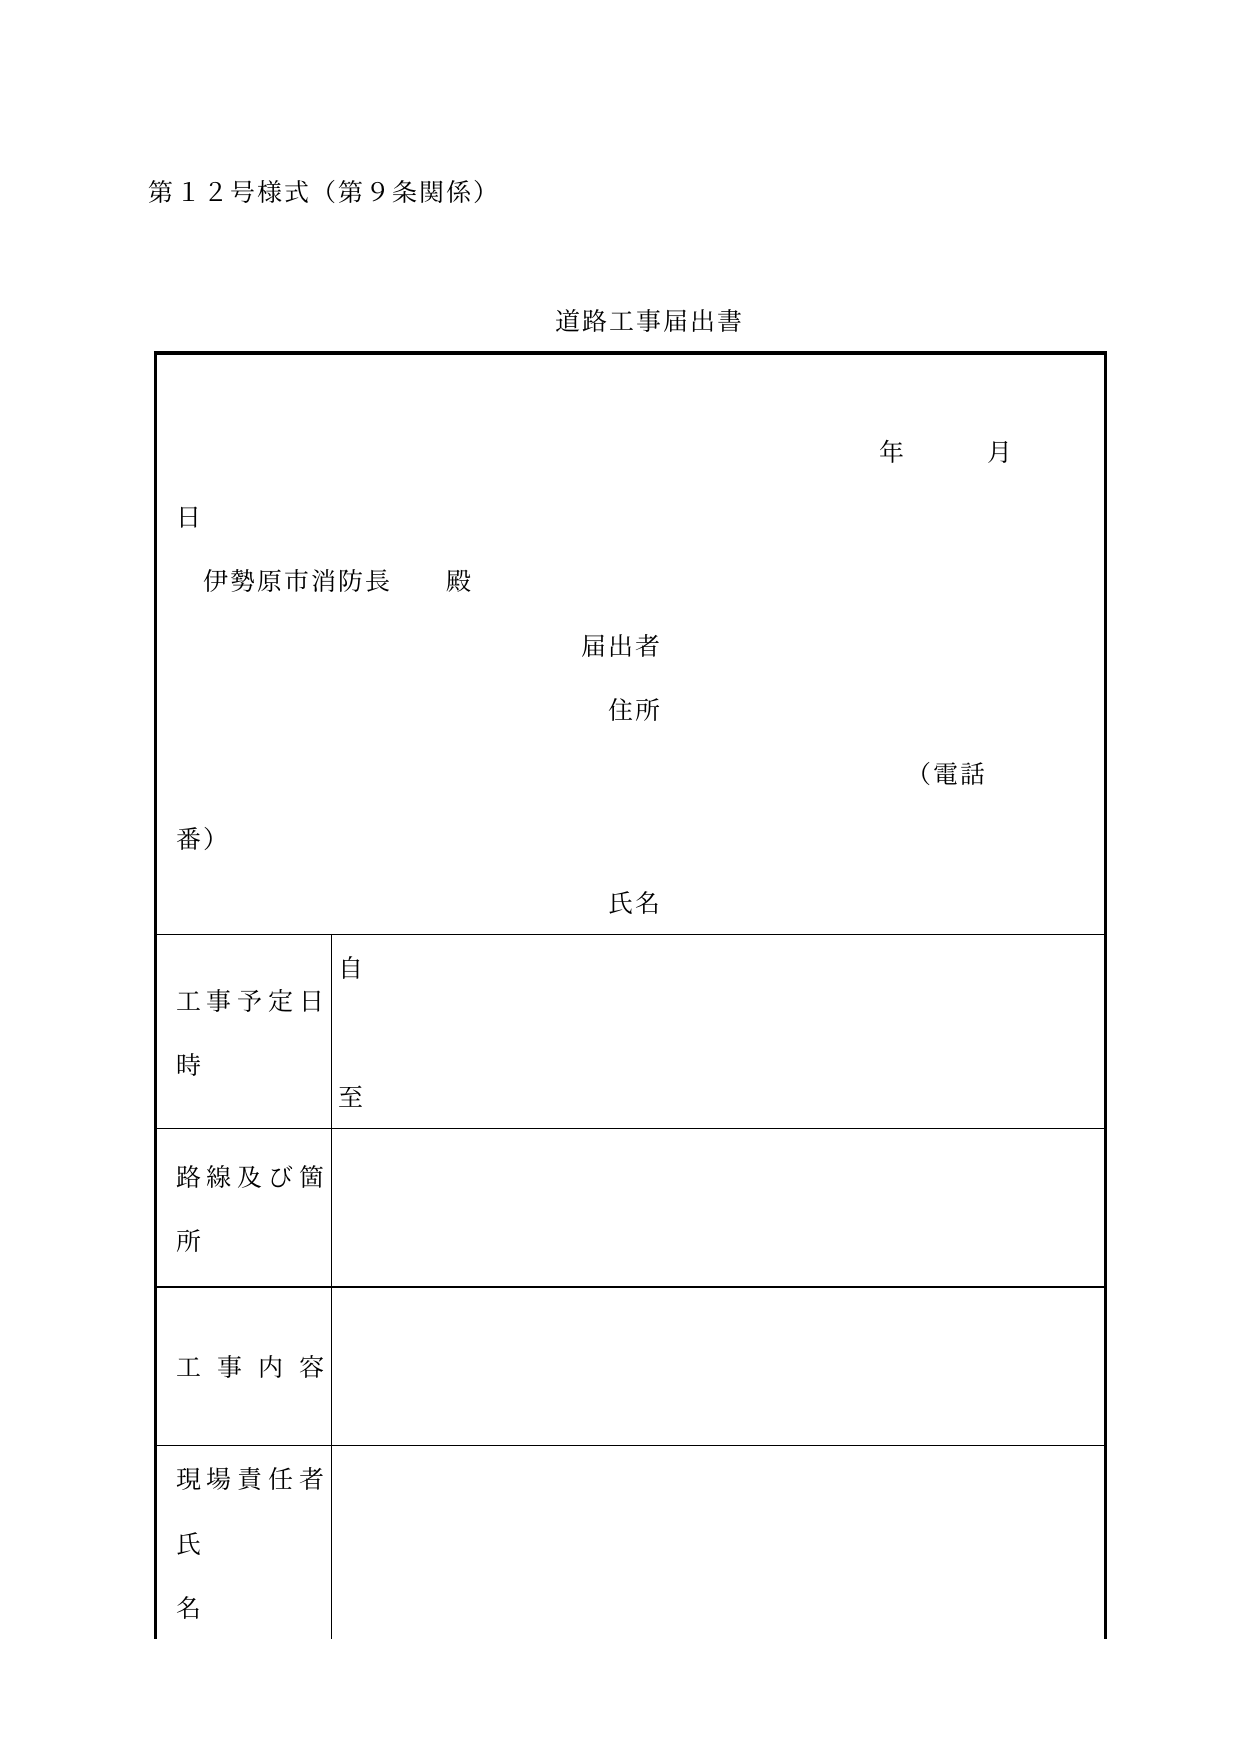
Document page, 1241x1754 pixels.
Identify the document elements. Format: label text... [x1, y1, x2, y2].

text 第１２号様式（第９条関係） [149, 158, 1151, 223]
table_cell 工事予定日時 [157, 935, 331, 1128]
table_cell [332, 1129, 1104, 1286]
table_cell 路線及び箇所 [157, 1129, 331, 1286]
table_cell [332, 1288, 1104, 1445]
table_cell 自 至 [332, 935, 1104, 1128]
table_cell [332, 1446, 1104, 1639]
text 道路工事届出書 [149, 287, 1151, 351]
table_cell 工事内容 [157, 1288, 331, 1445]
table_header 年 月 日 伊勢原市消防長 殿 届出者 住所 （電話 番） 氏名 [157, 355, 1104, 934]
table_cell 現場責任者氏 名 [157, 1446, 331, 1639]
